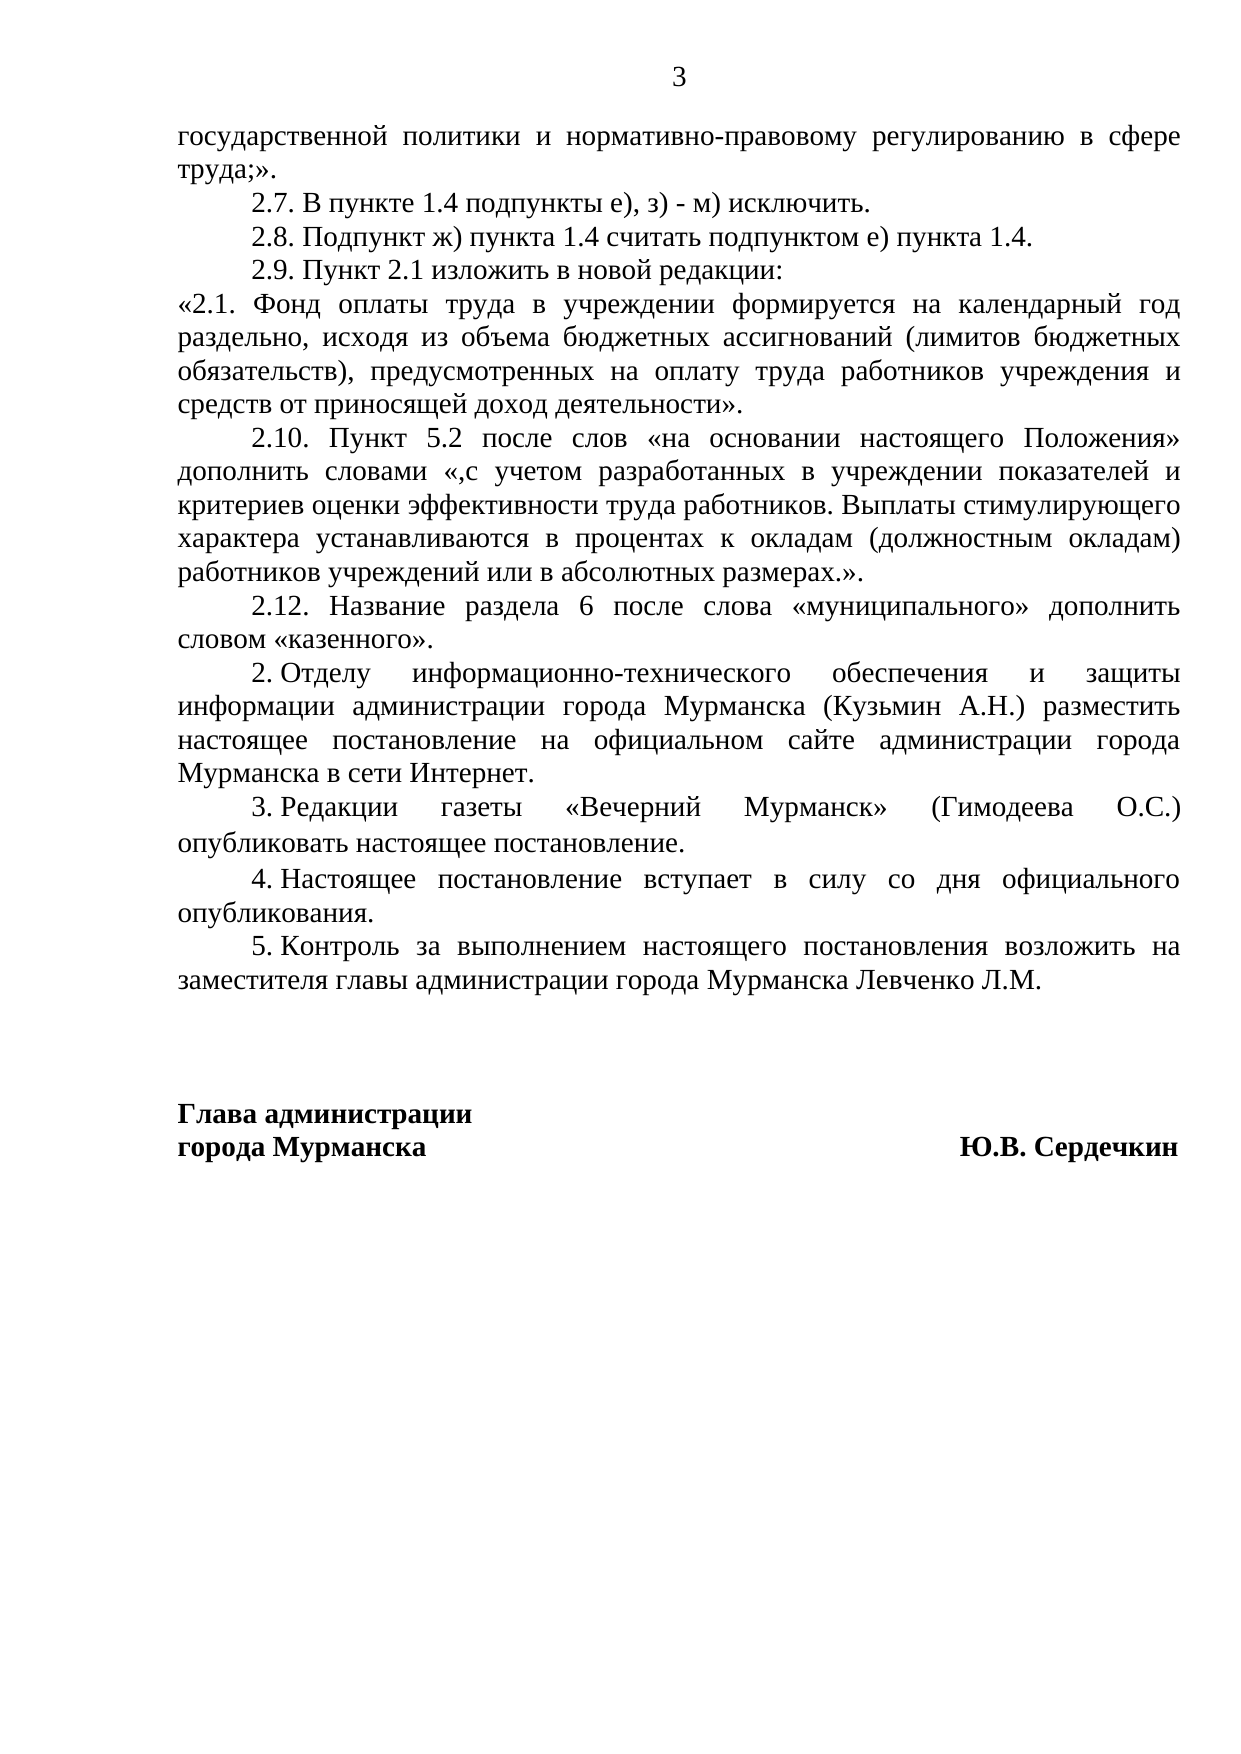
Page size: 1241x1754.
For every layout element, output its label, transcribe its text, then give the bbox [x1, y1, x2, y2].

text 2.7. В пункте 1.4 подпункты е), з) - м) исключить. [177, 185, 1181, 219]
text 5. Контроль за выполнением настоящего постановления возложить на заместителя главы администрации города Мурманска Левченко Л.М. [177, 928, 1181, 995]
text 2.12. Название раздела 6 после слова «муниципального» дополнить словом «казенного». [177, 588, 1181, 655]
text 2. Отделу информационно-технического обеспечения и защиты информации администрации города Мурманска (Кузьмин А.Н.) разместить настоящее постановление на официальном сайте администрации города Мурманска в сети Интернет. [177, 655, 1181, 789]
text города Мурманска Ю.В. Сердечкин [177, 1129, 1181, 1197]
text 2.9. Пункт 2.1 изложить в новой редакции: [177, 252, 1181, 286]
text 3. Редакции газеты «Вечерний Мурманск» (Гимодеева О.С.) опубликовать настоящее постановление. [177, 789, 1181, 859]
text Глава администрации [177, 1096, 1181, 1129]
text 2.10. Пункт 5.2 после слов «на основании настоящего Положения» дополнить словами «,с учетом разработанных в учреждении показателей и критериев оценки эффективности труда работников. Выплаты стимулирующего характера устанавливаются в процентах к окладам (должностным окладам) работников учреждений или в абсолютных размерах.». [177, 420, 1181, 588]
text 4. Настоящее постановление вступает в силу со дня официального опубликования. [177, 861, 1181, 928]
text «2.1. Фонд оплаты труда в учреждении формируется на календарный год раздельно, исходя из объема бюджетных ассигнований (лимитов бюджетных обязательств), предусмотренных на оплату труда работников учреждения и средств от приносящей доход деятельности». [177, 286, 1181, 420]
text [177, 118, 1181, 185]
text 2.8. Подпункт ж) пункта 1.4 считать подпунктом е) пункта 1.4. [177, 219, 1181, 252]
